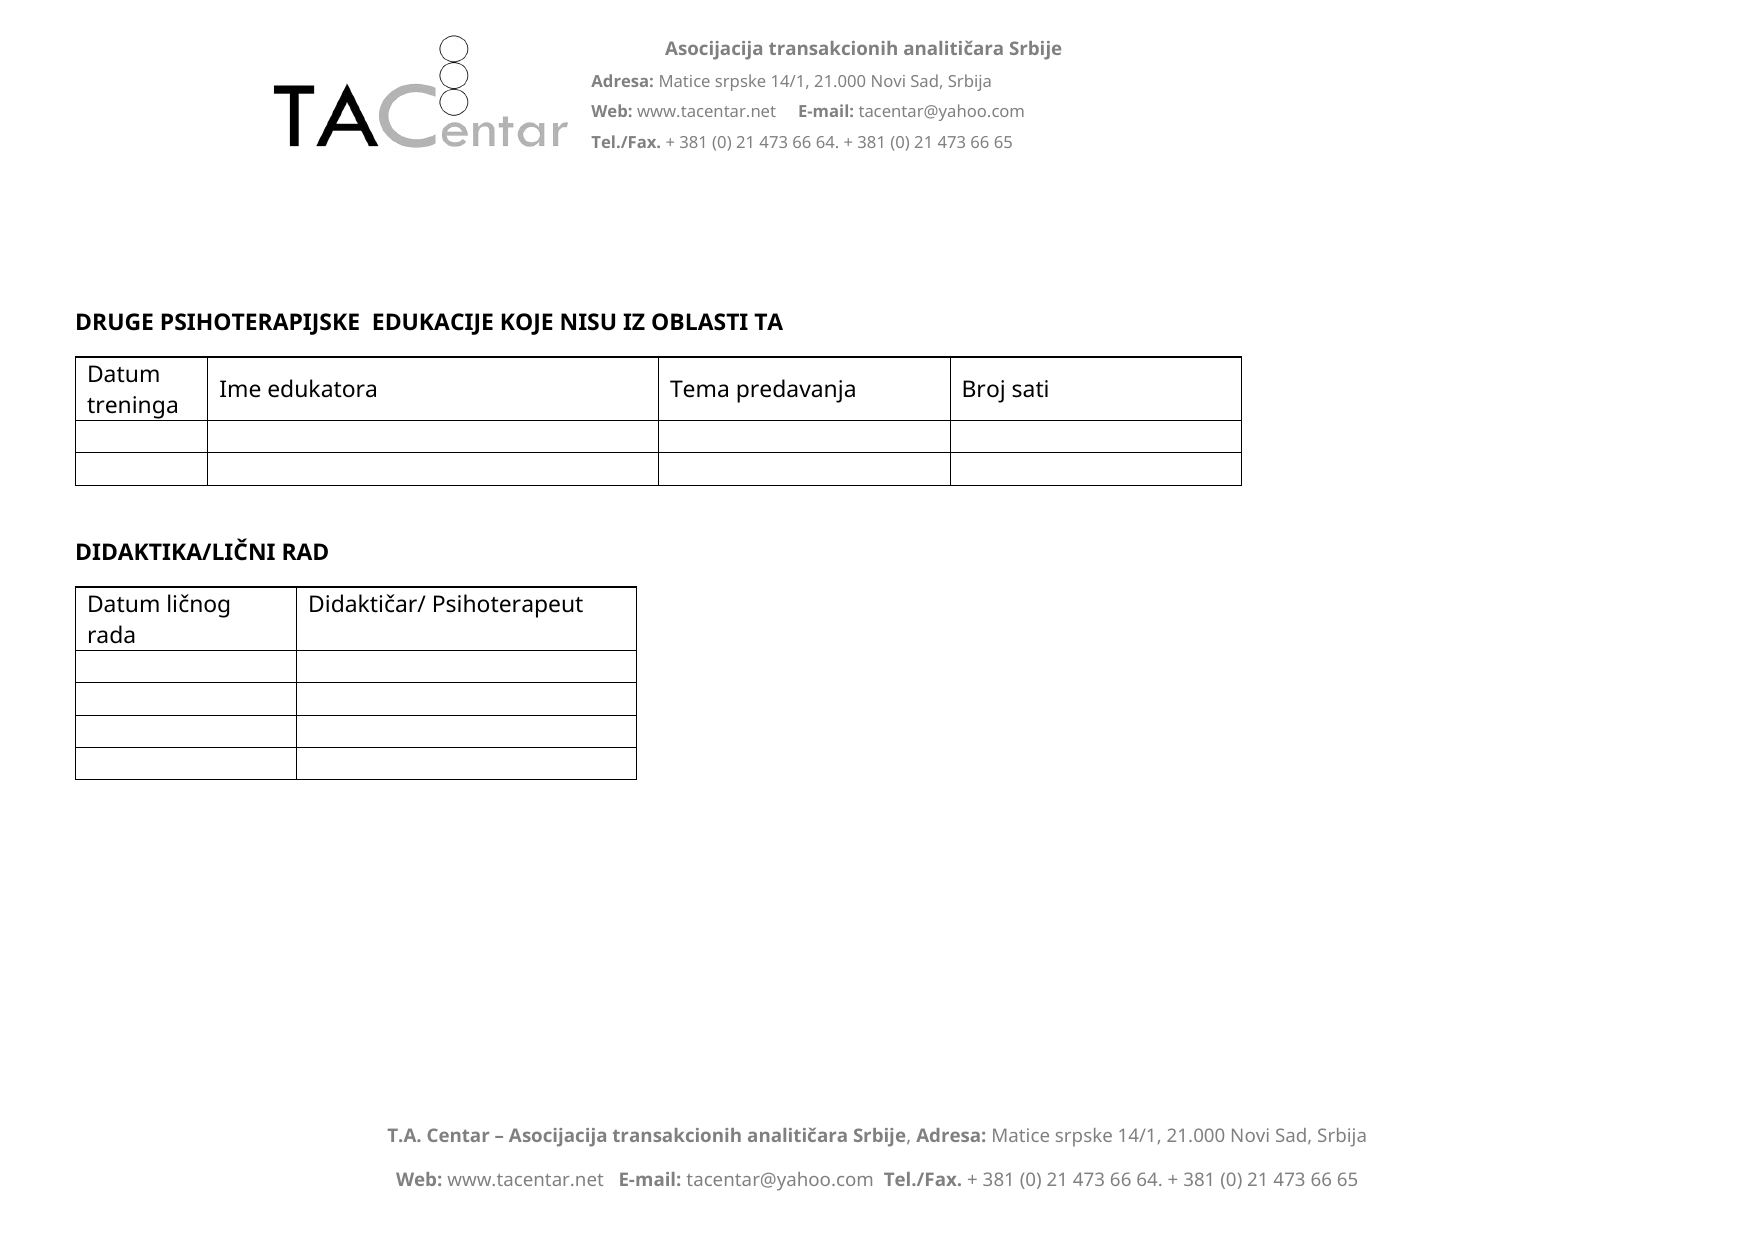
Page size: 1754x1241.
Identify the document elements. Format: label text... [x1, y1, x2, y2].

table_cell [76, 716, 296, 747]
table_cell [297, 716, 636, 747]
text DIDAKTIKA/LIČNI RAD [75, 536, 1679, 567]
table_cell [297, 651, 636, 682]
table_cell [297, 748, 636, 779]
table_cell [76, 651, 296, 682]
table_cell [297, 683, 636, 714]
table_cell [76, 683, 296, 714]
table_header Broj sati [951, 358, 1241, 420]
table_cell [76, 421, 207, 452]
table_header Datum treninga [76, 358, 207, 420]
table_cell [659, 421, 950, 452]
table_cell [76, 748, 296, 779]
picture [268, 29, 571, 152]
table_cell [208, 421, 658, 452]
table_cell [659, 453, 950, 484]
table_cell [951, 453, 1241, 484]
table_header Ime edukatora [208, 358, 658, 420]
table_header Tema predavanja [659, 358, 950, 420]
table_cell [76, 453, 207, 484]
table_cell [951, 421, 1241, 452]
text DRUGE PSIHOTERAPIJSKE EDUKACIJE KOJE NISU IZ OBLASTI TA [75, 306, 1679, 337]
table_cell [208, 453, 658, 484]
table_header Datum ličnog rada [76, 588, 296, 650]
table_header Didaktičar/ Psihoterapeut [297, 588, 636, 650]
